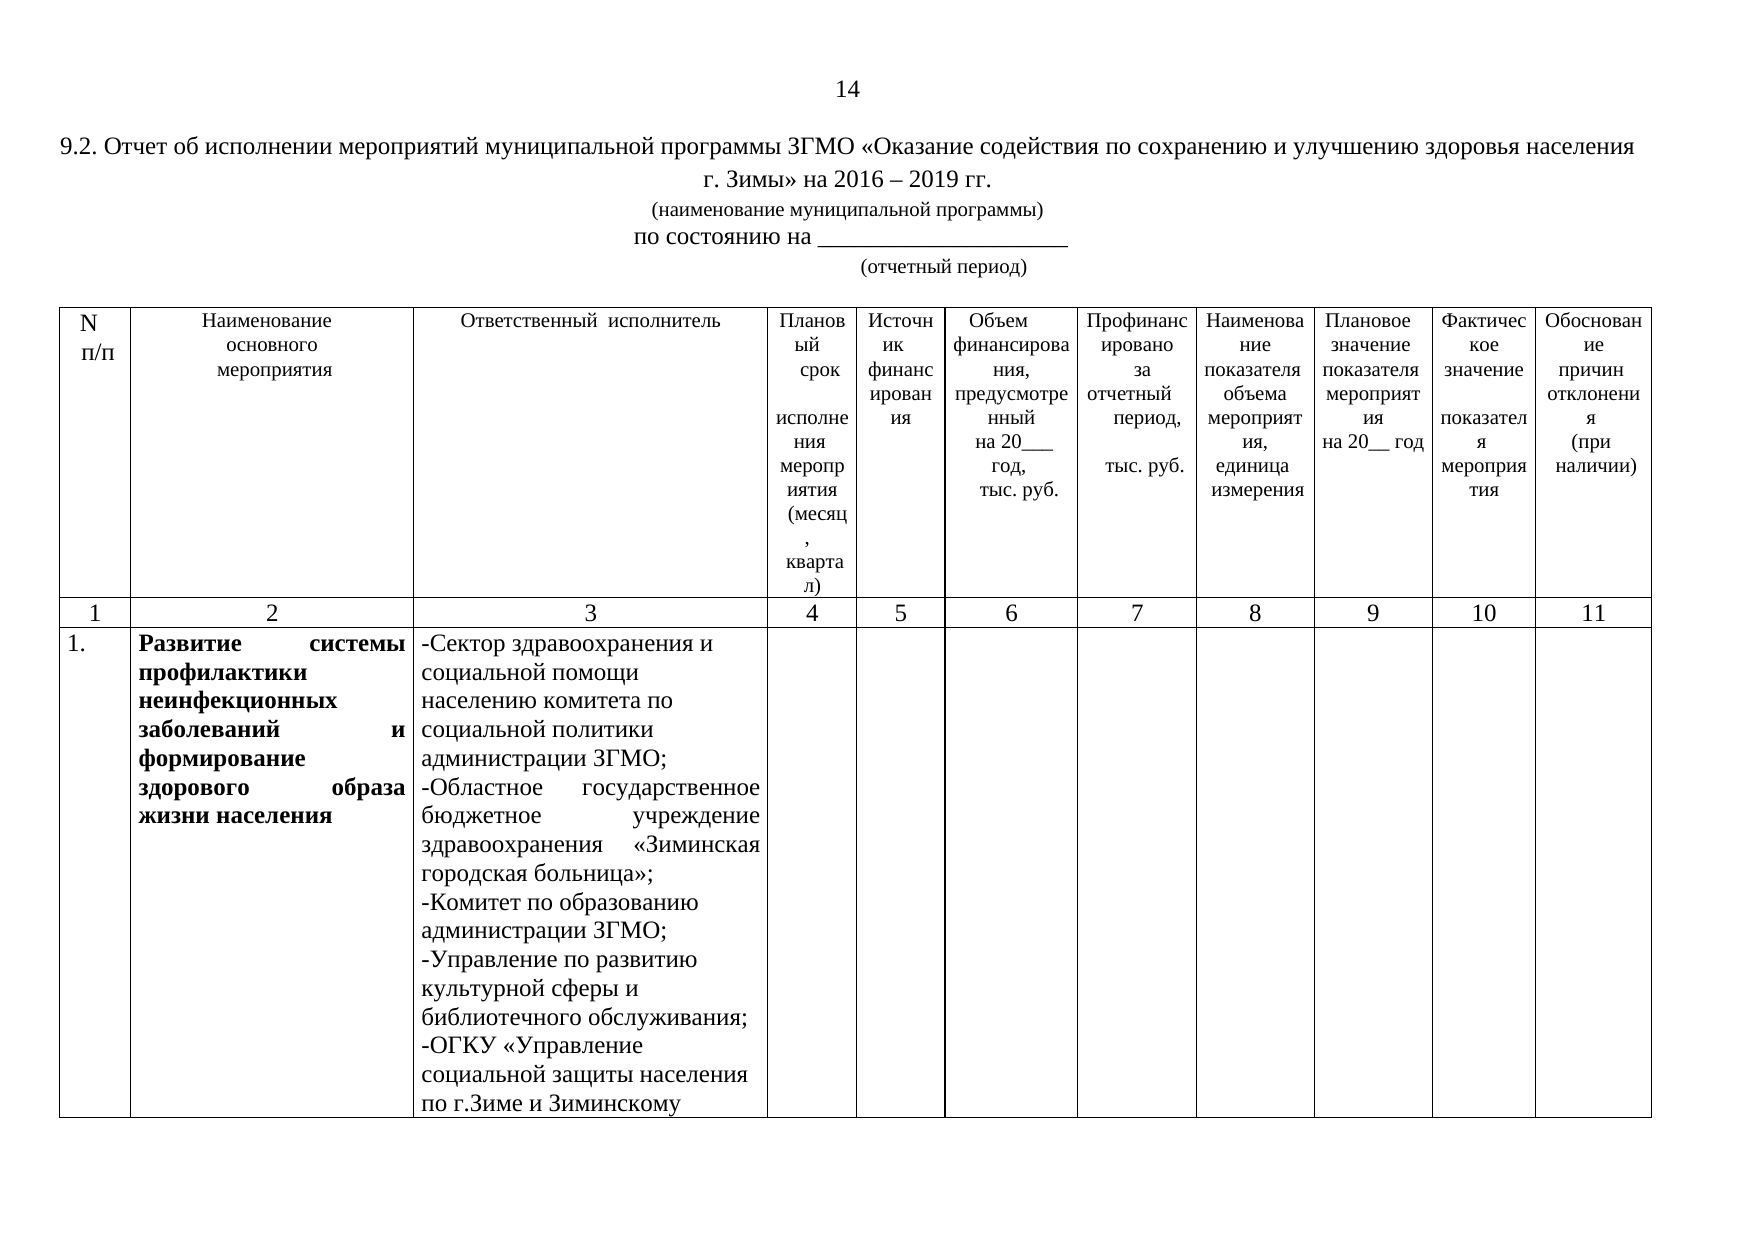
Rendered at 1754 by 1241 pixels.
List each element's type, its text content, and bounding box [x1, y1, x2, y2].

text (наименование муниципальной программы) [59, 197, 1636, 221]
table_cell 2 [131, 598, 413, 627]
table_header Обоснование причин отклонения (при наличии) [1536, 308, 1651, 597]
table_cell 6 [946, 598, 1077, 627]
text по состоянию на ____________________ [59, 221, 1636, 250]
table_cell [131, 628, 413, 1117]
table_header Фактическое значение показателя мероприятия [1433, 308, 1535, 597]
table_header Наименование показателя объема мероприятия, единица измерения [1197, 308, 1314, 597]
table_cell 10 [1433, 598, 1535, 627]
table_cell [857, 628, 944, 1117]
table_cell 8 [1197, 598, 1314, 627]
table_cell [1433, 628, 1535, 1117]
table_cell [1197, 628, 1314, 1117]
text 9.2. Отчет об исполнении мероприятий муниципальной программы ЗГМО «Оказание содействия по сохранению и улучшению здоровья населения г. Зимы» на 2016 – 2019 гг. [59, 131, 1636, 193]
table_header Ответственный исполнитель [414, 308, 767, 597]
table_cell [414, 628, 767, 1117]
table_cell 7 [1078, 598, 1196, 627]
table_header Объем финансирования, предусмотренный на 20___ год, тыс. руб. [946, 308, 1077, 597]
table_header Источник финансирования [857, 308, 944, 597]
table_cell 4 [768, 598, 856, 627]
table_header N п/п [60, 308, 130, 597]
table_header Профинансировано за отчетный период, тыс. руб. [1078, 308, 1196, 597]
table_cell [1315, 628, 1432, 1117]
table_cell [1078, 628, 1196, 1117]
text (отчетный период) [59, 254, 1636, 278]
table_cell 1 [60, 598, 130, 627]
table_cell 5 [857, 598, 944, 627]
table_cell 11 [1536, 598, 1651, 627]
table_cell 3 [414, 598, 767, 627]
table_cell 1. [60, 628, 130, 1117]
table_cell [946, 628, 1077, 1117]
table_header Плановое значение показателя мероприятия на 20__ год [1315, 308, 1432, 597]
table_cell [768, 628, 856, 1117]
table_cell [1536, 628, 1651, 1117]
table_cell 9 [1315, 598, 1432, 627]
table_header Наименование основного мероприятия [131, 308, 413, 597]
table_header Плановый срок исполнения мероприятия (месяц, квартал) [768, 308, 856, 597]
